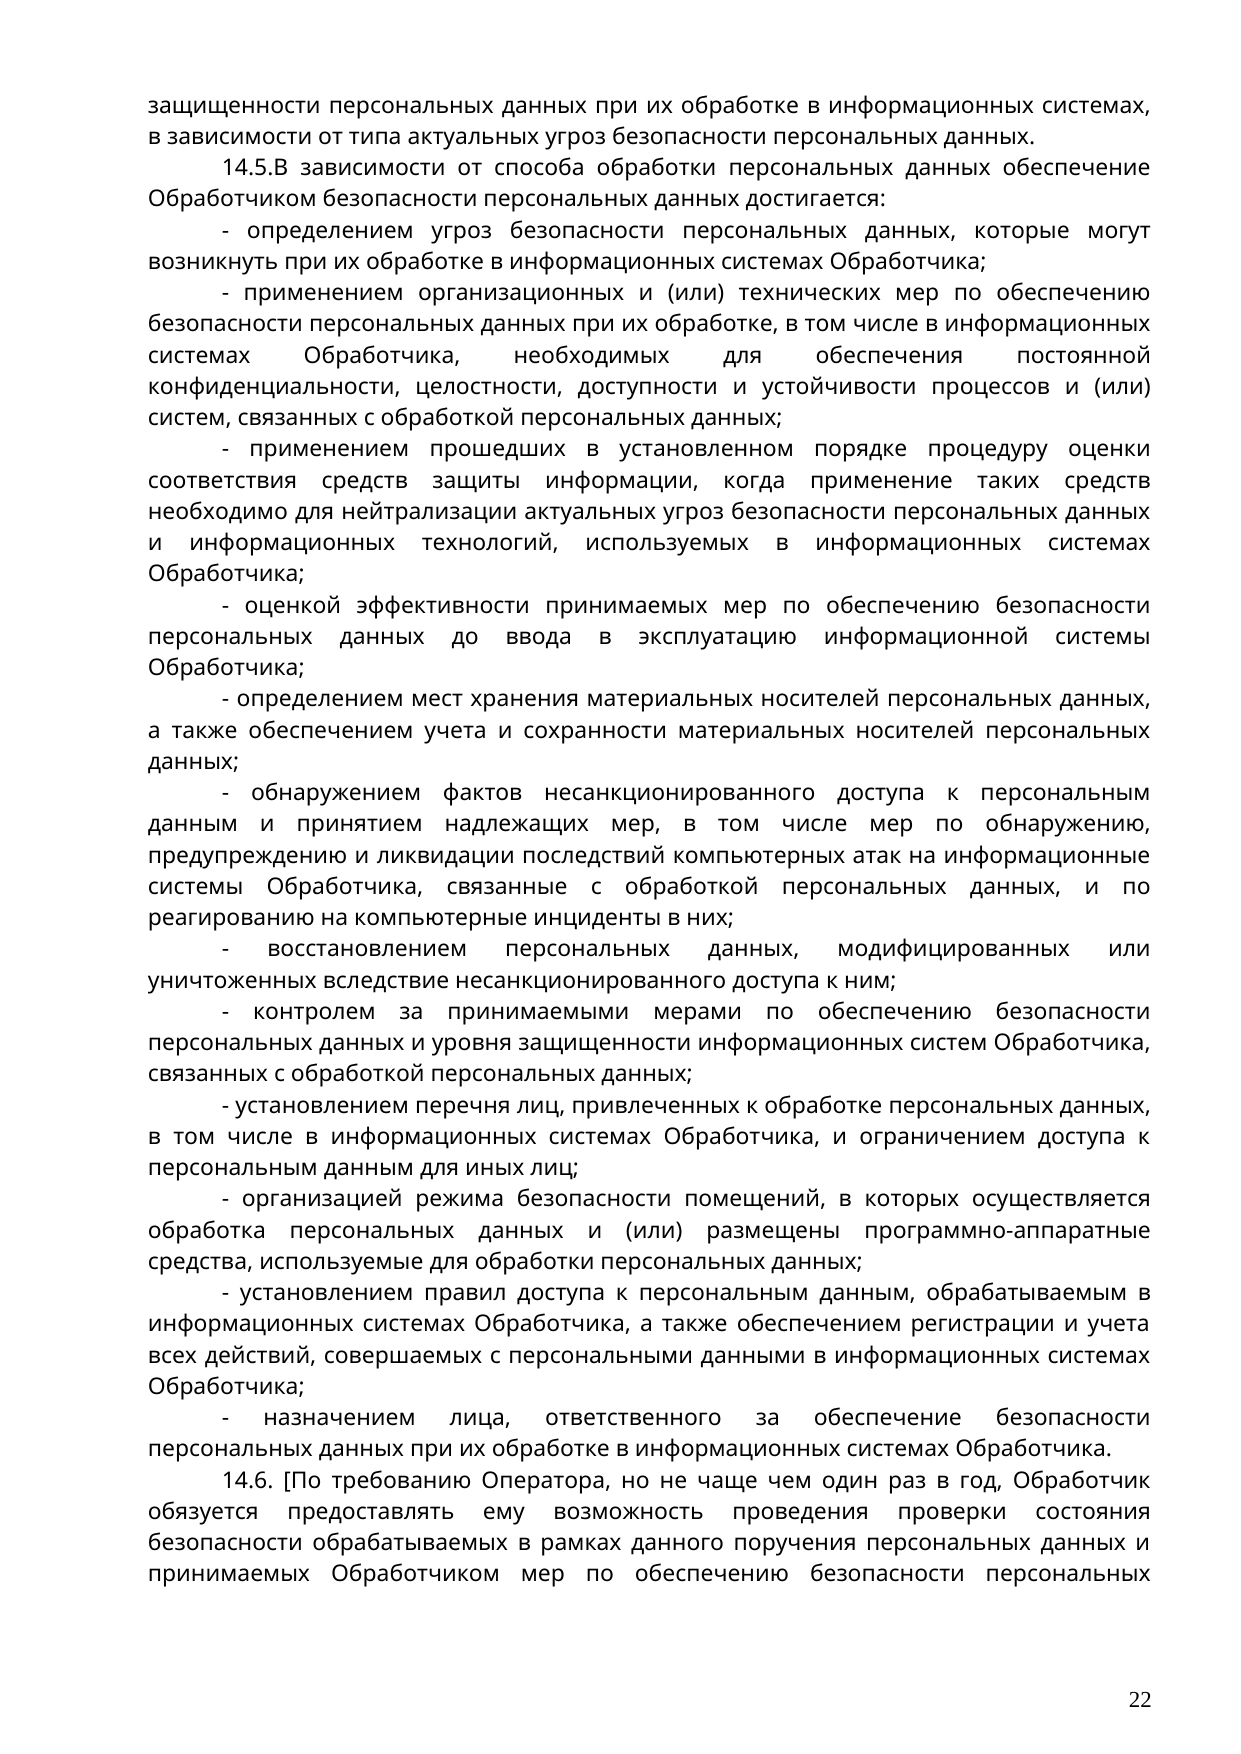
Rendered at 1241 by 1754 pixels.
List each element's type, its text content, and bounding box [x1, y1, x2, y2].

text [148, 1557, 1152, 1682]
text - организацией режима безопасности помещений, в которых осуществляется обработка персональных данных и (или) размещены программно-аппаратные средства, используемые для обработки персональных данных; [148, 1276, 1152, 1370]
text - применением прошедших в установленном порядке процедуру оценки соответствия средств защиты информации, когда применение таких средств необходимо для нейтрализации актуальных угроз безопасности персональных данных и информационных технологий, используемых в информационных системах Обработчика; [148, 526, 1152, 682]
text - определением угроз безопасности персональных данных, которые могут возникнуть при их обработке в информационных системах Обработчика; [148, 307, 1152, 370]
text - восстановлением персональных данных, модифицированных или уничтоженных вследствие несанкционированного доступа к ним; [148, 1026, 1152, 1089]
text 14.5.В зависимости от способа обработки персональных данных обеспечение Обработчиком безопасности персональных данных достигается: [148, 245, 1152, 307]
text - контролем за принимаемыми мерами по обеспечению безопасности персональных данных и уровня защищенности информационных систем Обработчика, связанных с обработкой персональных данных; [148, 1089, 1152, 1182]
text - установлением правил доступа к персональным данным, обрабатываемым в информационных системах Обработчика, а также обеспечением регистрации и учета всех действий, совершаемых с персональными данными в информационных системах Обработчика; [148, 1370, 1152, 1495]
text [148, 89, 1152, 245]
text - обнаружением фактов несанкционированного доступа к персональным данным и принятием надлежащих мер, в том числе мер по обнаружению, предупреждению и ликвидации последствий компьютерных атак на информационные системы Обработчика, связанные с обработкой персональных данных, и по реагированию на компьютерные инциденты в них; [148, 870, 1152, 1026]
text - назначением лица, ответственного за обеспечение безопасности персональных данных при их обработке в информационных системах Обработчика. [148, 1495, 1152, 1557]
text - установлением перечня лиц, привлеченных к обработке персональных данных, в том числе в информационных системах Обработчика, и ограничением доступа к персональным данным для иных лиц; [148, 1182, 1152, 1276]
text - оценкой эффективности принимаемых мер по обеспечению безопасности персональных данных до ввода в эксплуатацию информационной системы Обработчика; [148, 682, 1152, 776]
text - применением организационных и (или) технических мер по обеспечению безопасности персональных данных при их обработке, в том числе в информационных системах Обработчика, необходимых для обеспечения постоянной конфиденциальности, целостности, доступности и устойчивости процессов и (или) систем, связанных с обработкой персональных данных; [148, 370, 1152, 526]
text - определением мест хранения материальных носителей персональных данных, а также обеспечением учета и сохранности материальных носителей персональных данных; [148, 776, 1152, 870]
